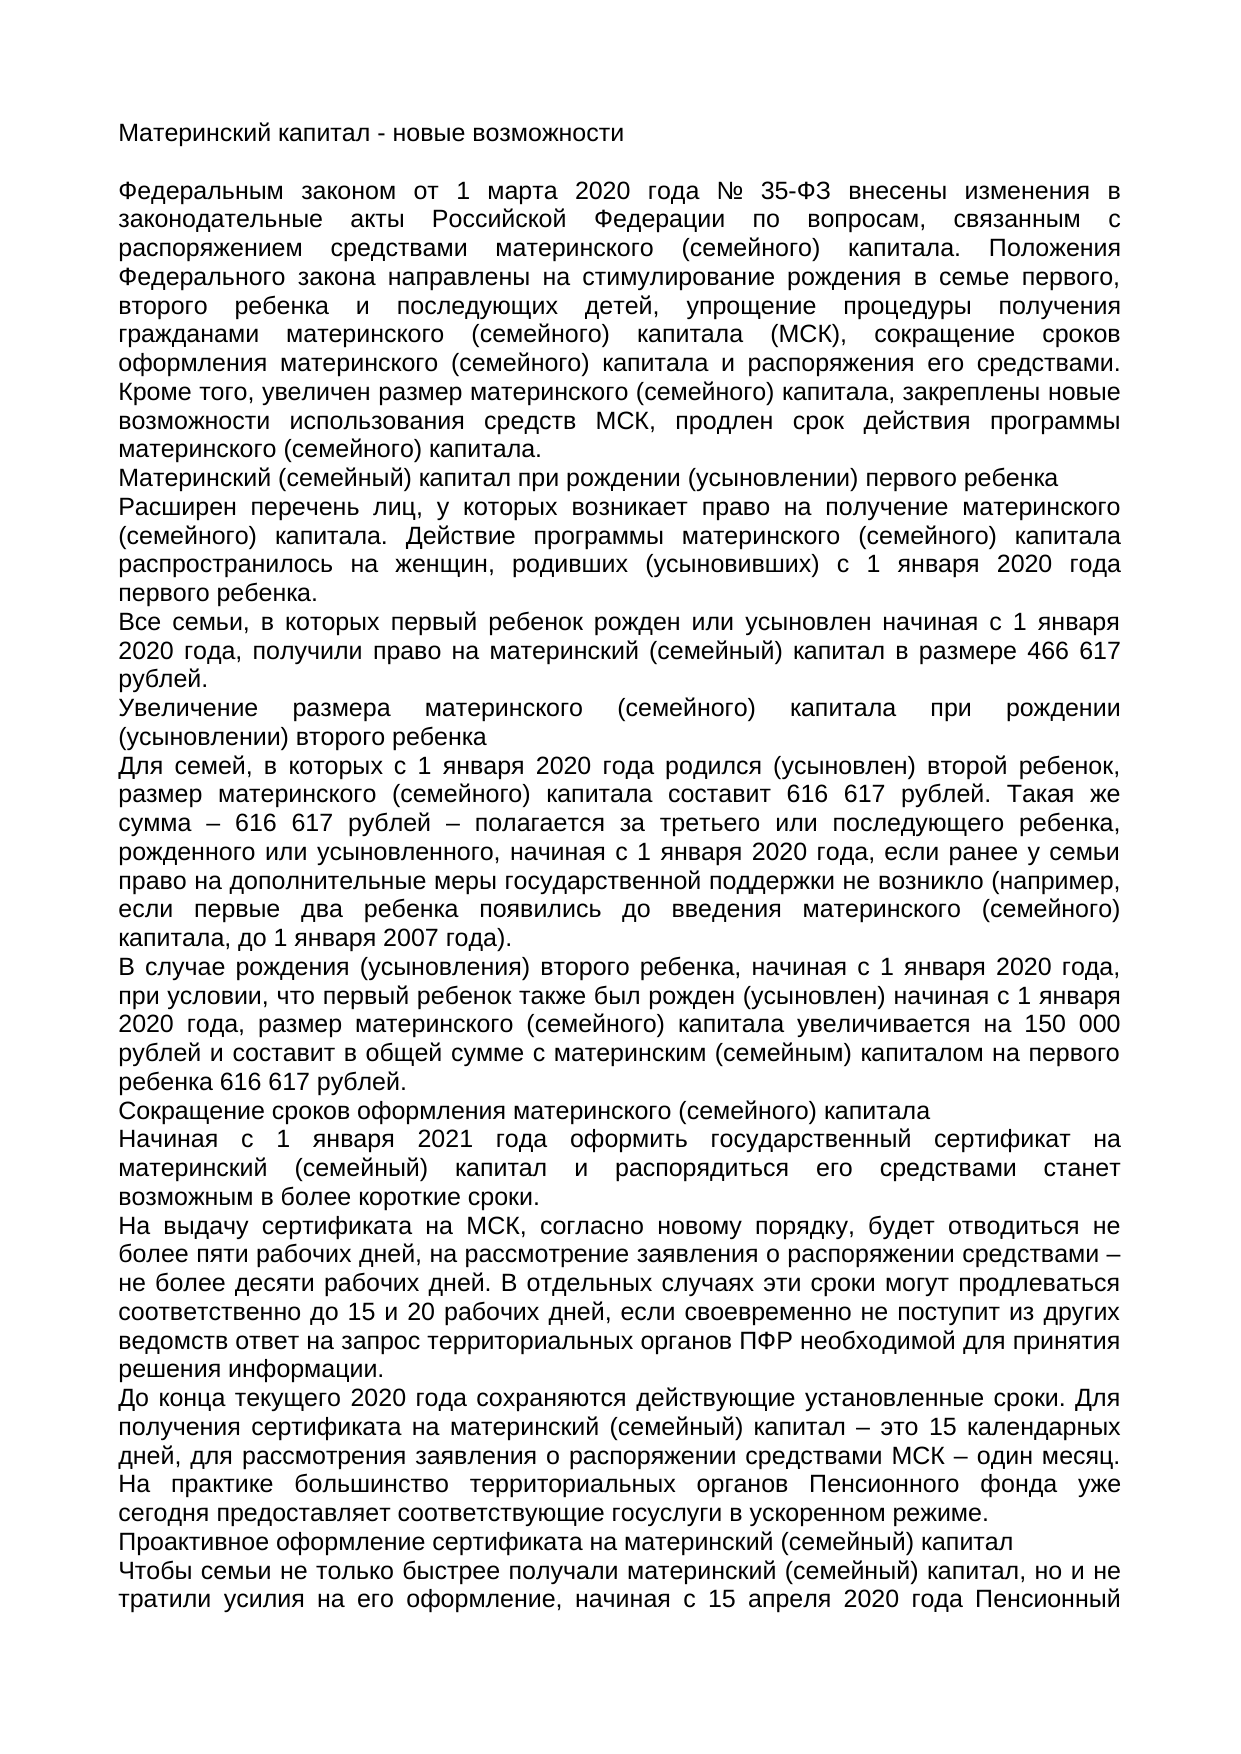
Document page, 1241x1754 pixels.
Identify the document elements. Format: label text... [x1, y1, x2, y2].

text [118, 1556, 1122, 1613]
text Материнский (семейный) капитал при рождении (усыновлении) первого ребенка [118, 463, 1122, 492]
text Увеличение размера материнского (семейного) капитала при рождении (усыновлении) второго ребенка [118, 693, 1122, 751]
text Проактивное оформление сертификата на материнский (семейный) капитал [118, 1527, 1122, 1556]
text Начиная с 1 января 2021 года оформить государственный сертификат на материнский (семейный) капитал и распорядиться его средствами станет возможным в более короткие сроки. [118, 1124, 1122, 1211]
text Федеральным законом от 1 марта 2020 года № 35-ФЗ внесены изменения в законодательные акты Российской Федерации по вопросам, связанным с распоряжением средствами материнского (семейного) капитала. Положения Федерального закона направлены на стимулирование рождения в семье первого, второго ребенка и последующих детей, упрощение процедуры получения гражданами материнского (семейного) капитала (МСК), сокращение сроков оформления материнского (семейного) капитала и распоряжения его средствами. Кроме того, увеличен размер материнского (семейного) капитала, закреплены новые возможности использования средств МСК, продлен срок действия программы материнского (семейного) капитала. [118, 176, 1122, 463]
text Сокращение сроков оформления материнского (семейного) капитала [118, 1096, 1122, 1124]
text Для семей, в которых с 1 января 2020 года родился (усыновлен) второй ребенок, размер материнского (семейного) капитала составит 616 617 рублей. Такая же сумма – 616 617 рублей – полагается за третьего или последующего ребенка, рожденного или усыновленного, начиная с 1 января 2020 года, если ранее у семьи право на дополнительные меры государственной поддержки не возникло (например, если первые два ребенка появились до введения материнского (семейного) капитала, до 1 января 2007 года). [118, 751, 1122, 952]
text До конца текущего 2020 года сохраняются действующие установленные сроки. Для получения сертификата на материнский (семейный) капитал – это 15 календарных дней, для рассмотрения заявления о распоряжении средствами МСК – один месяц. На практике большинство территориальных органов Пенсионного фонда уже сегодня предоставляет соответствующие госуслуги в ускоренном режиме. [118, 1383, 1122, 1527]
text Материнский капитал - новые возможности [118, 118, 1122, 147]
text Все семьи, в которых первый ребенок рожден или усыновлен начиная с 1 января 2020 года, получили право на материнский (семейный) капитал в размере 466 617 рублей. [118, 607, 1122, 693]
text На выдачу сертификата на МСК, согласно новому порядку, будет отводиться не более пяти рабочих дней, на рассмотрение заявления о распоряжении средствами – не более десяти рабочих дней. В отдельных случаях эти сроки могут продлеваться соответственно до 15 и 20 рабочих дней, если своевременно не поступит из других ведомств ответ на запрос территориальных органов ПФР необходимой для принятия решения информации. [118, 1211, 1122, 1383]
text В случае рождения (усыновления) второго ребенка, начиная с 1 января 2020 года, при условии, что первый ребенок также был рожден (усыновлен) начиная с 1 января 2020 года, размер материнского (семейного) капитала увеличивается на 150 000 рублей и составит в общей сумме с материнским (семейным) капиталом на первого ребенка 616 617 рублей. [118, 952, 1122, 1096]
text Расширен перечень лиц, у которых возникает право на получение материнского (семейного) капитала. Действие программы материнского (семейного) капитала распространилось на женщин, родивших (усыновивших) с 1 января 2020 года первого ребенка. [118, 492, 1122, 607]
